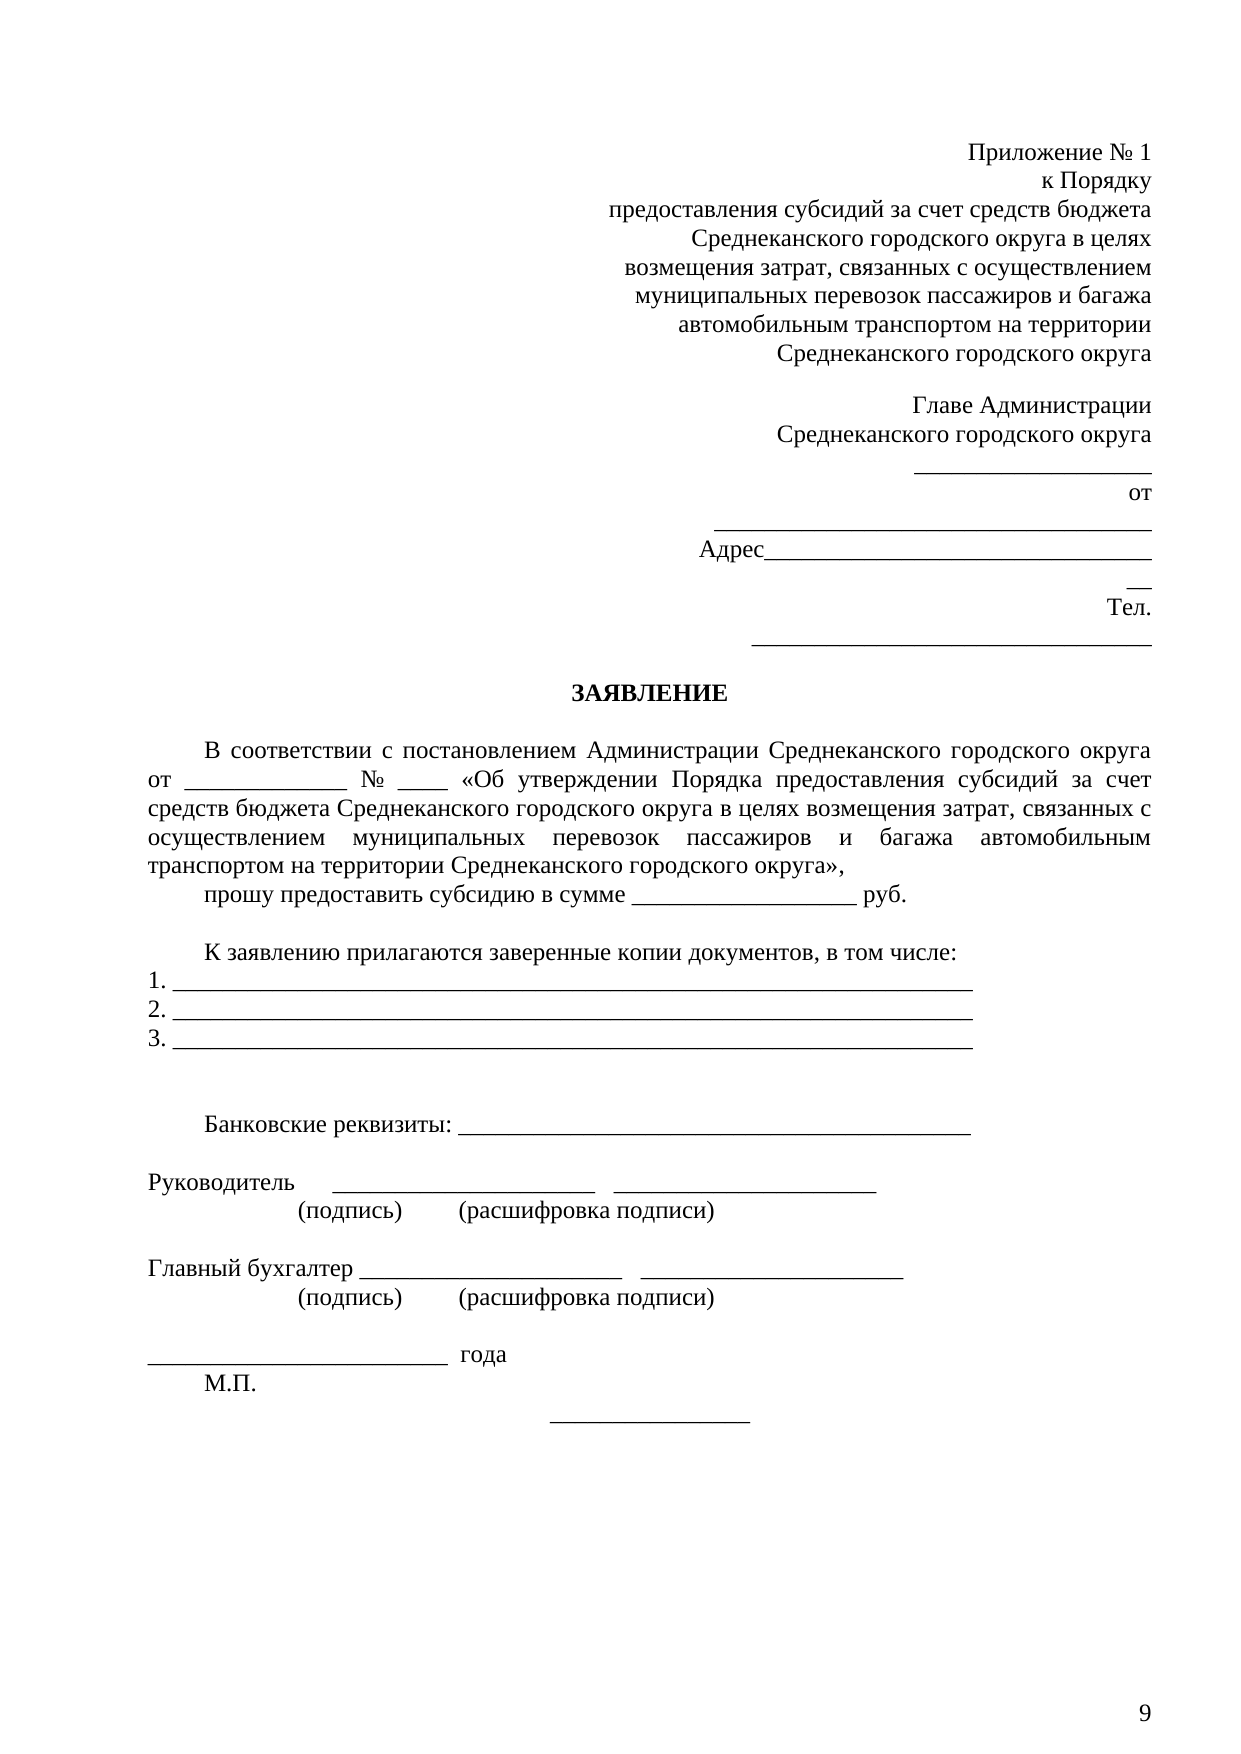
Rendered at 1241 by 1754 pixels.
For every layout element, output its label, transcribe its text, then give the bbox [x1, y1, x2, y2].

text от ___________________________________ [148, 477, 1152, 534]
text 2. ________________________________________________________________ [148, 994, 1152, 1023]
text Адрес_________________________________ [148, 534, 1152, 592]
text Главный бухгалтер _____________________ _____________________ [148, 1253, 1152, 1282]
text прошу предоставить субсидию в сумме __________________ руб. [148, 879, 1152, 908]
text ________________________ года [148, 1339, 1152, 1368]
text 3. ________________________________________________________________ [148, 1023, 1152, 1052]
text В соответствии с постановлением Администрации Среднеканского городского округа от _____________ № ____ «Об утверждении Порядка предоставления субсидий за счет средств бюджета Среднеканского городского округа в целях возмещения затрат, связанных с осуществлением муниципальных перевозок пассажиров и багажа автомобильным транспортом на территории Среднеканского городского округа», [148, 736, 1152, 879]
table_header Приложение № 1 к Порядку предоставления субсидий за счет средств бюджета Среднеканского городского округа в целях возмещения затрат, связанных с осуществлением муниципальных перевозок пассажиров и багажа автомобильным транспортом на территории Среднеканского городского округа [591, 137, 1163, 367]
title ЗАЯВЛЕНИЕ [148, 678, 1152, 707]
text К заявлению прилагаются заверенные копии документов, в том числе: [148, 937, 1152, 966]
text (подпись) (расшифровка подписи) [148, 1196, 1152, 1224]
text 1. ________________________________________________________________ [148, 966, 1152, 994]
text Среднеканского городского округа ___________________ [148, 419, 1152, 477]
text М.П. [148, 1368, 1152, 1397]
text ________________ [148, 1397, 1152, 1426]
text Руководитель _____________________ _____________________ [148, 1167, 1152, 1196]
text (подпись) (расшифровка подписи) [148, 1282, 1152, 1311]
text Банковские реквизиты: _________________________________________ [148, 1109, 1152, 1138]
text Тел. ________________________________ [148, 592, 1152, 649]
text Главе Администрации [148, 391, 1152, 419]
